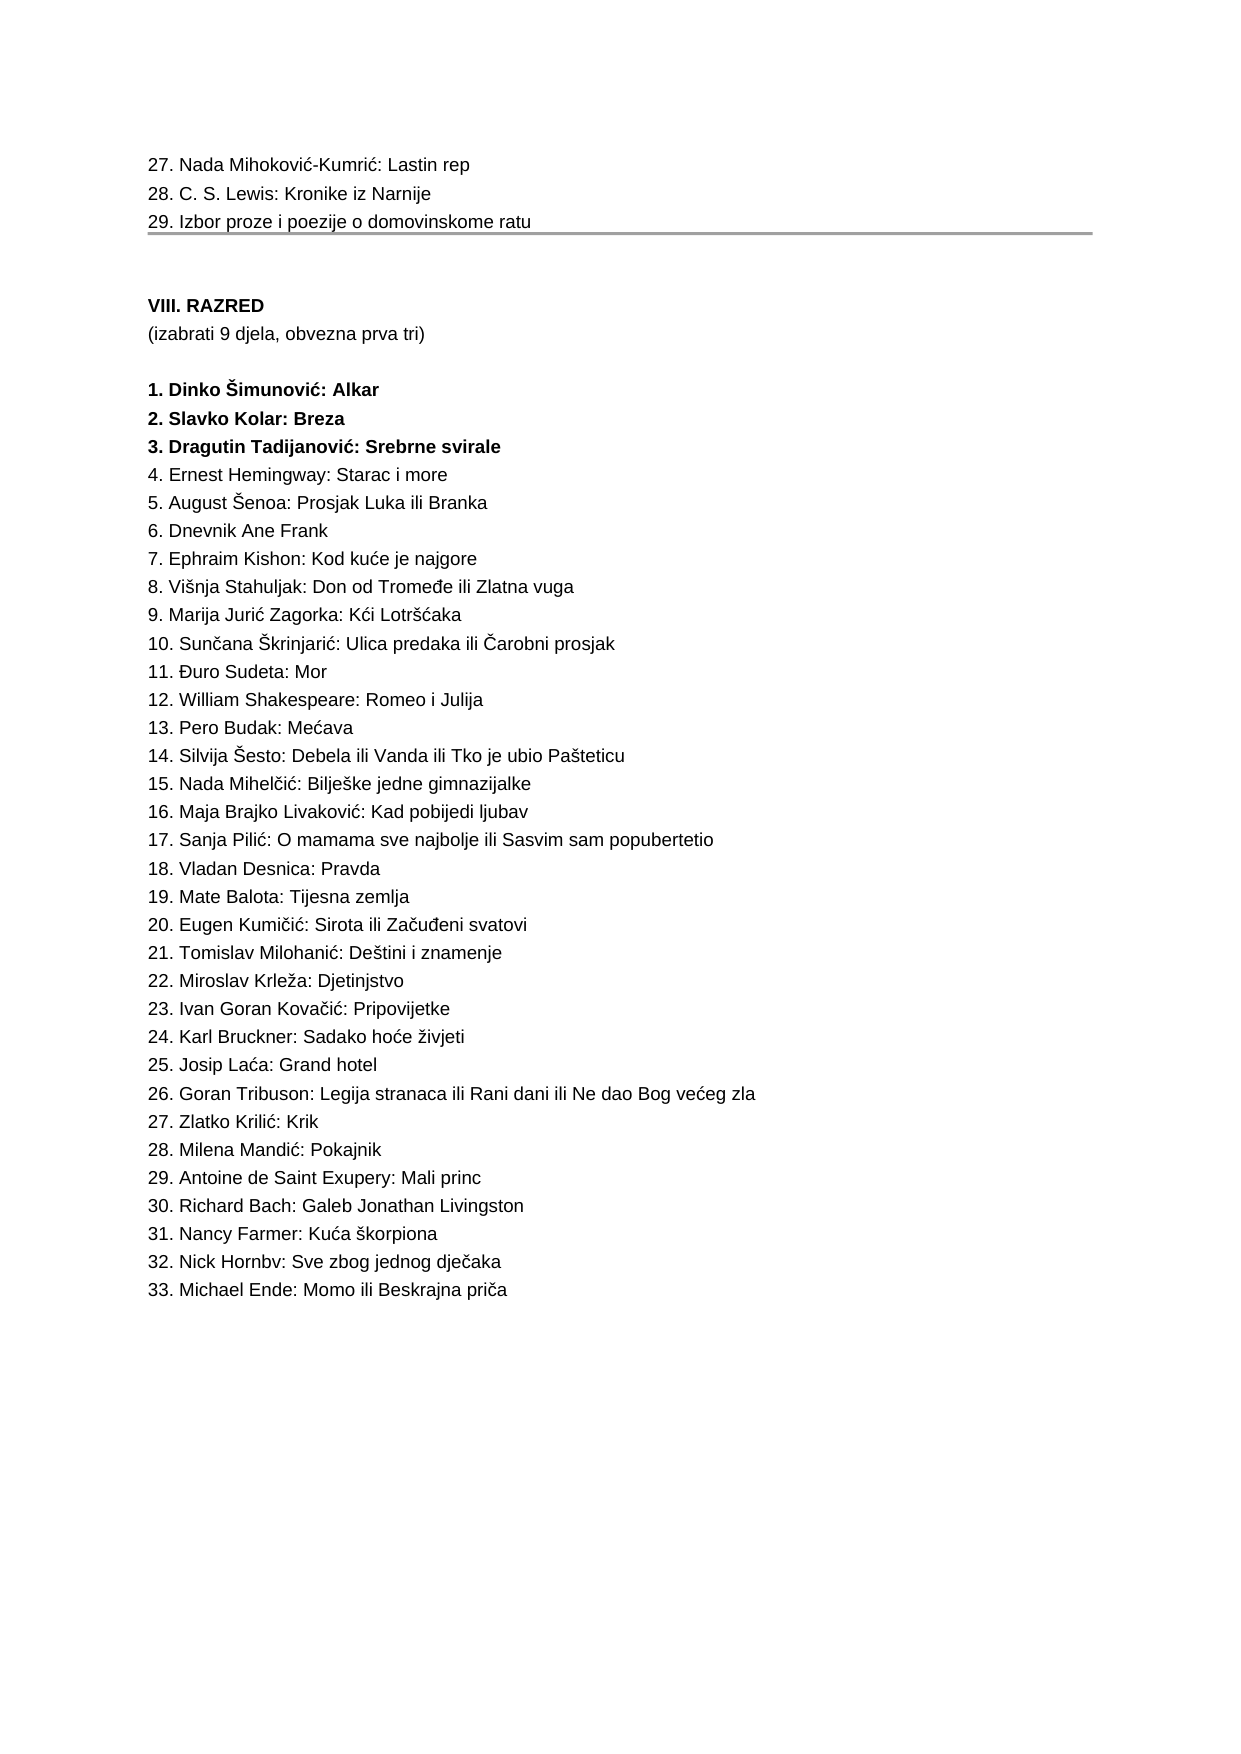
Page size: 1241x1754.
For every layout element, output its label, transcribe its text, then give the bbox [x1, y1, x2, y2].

text VIII. RAZRED (izabrati 9 djela, obvezna prva tri) 1. Dinko Šimunović: Alkar 2. Slavko Kolar: Breza 3. Dragutin Tadijanović: Srebrne svirale 4. Ernest Hemingway: Starac i more 5. August Šenoa: Prosjak Luka ili Branka 6. Dnevnik Ane Frank 7. Ephraim Kishon: Kod kuće je najgore 8. Višnja Stahuljak: Don od Tromeđe ili Zlatna vuga 9. Marija Jurić Zagorka: Kći Lotršćaka 10. Sunčana Škrinjarić: Ulica predaka ili Čarobni prosjak 11. Đuro Sudeta: Mor 12. William Shakespeare: Romeo i Julija 13. Pero Budak: Mećava 14. Silvija Šesto: Debela ili Vanda ili Tko je ubio Pašteticu 15. Nada Mihelčić: Bilješke jedne gimnazijalke 16. Maja Brajko Livaković: Kad pobijedi ljubav 17. Sanja Pilić: O mamama sve najbolje ili Sasvim sam popubertetio 18. Vladan Desnica: Pravda 19. Mate Balota: Tijesna zemlja 20. Eugen Kumičić: Sirota ili Začuđeni svatovi 21. Tomislav Milohanić: Deštini i znamenje 22. Miroslav Krleža: Djetinjstvo 23. Ivan Goran Kovačić: Pripovijetke 24. Karl Bruckner: Sadako hoće živjeti 25. Josip Laća: Grand hotel 26. Goran Tribuson: Legija stranaca ili Rani dani ili Ne dao Bog većeg zla 27. Zlatko Krilić: Krik 28. Milena Mandić: Pokajnik 29. Antoine de Saint Exupery: Mali princ 30. Richard Bach: Galeb Jonathan Livingston 31. Nancy Farmer: Kuća škorpiona 32. Nick Hornbv: Sve zbog jednog dječaka 33. Michael Ende: Momo ili Beskrajna priča [148, 260, 1093, 1357]
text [148, 148, 1093, 232]
